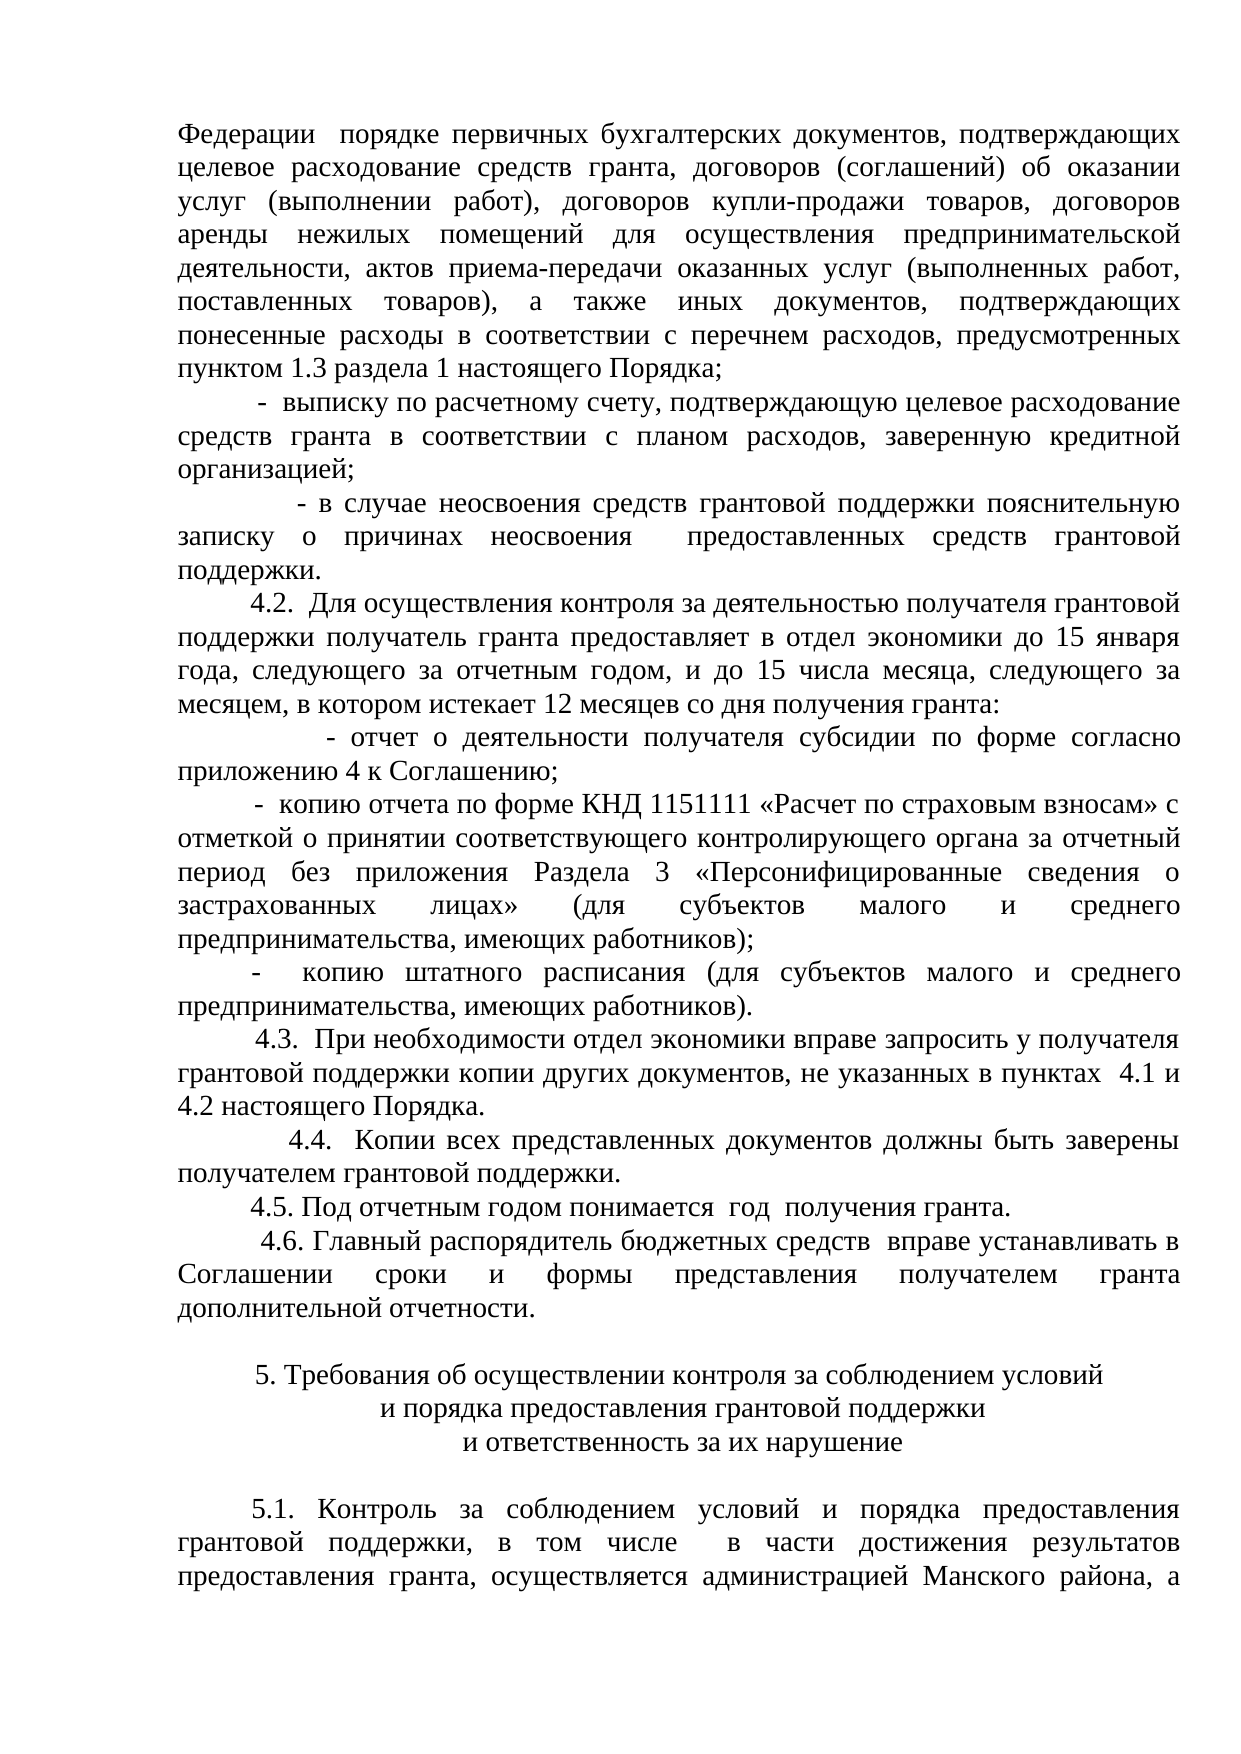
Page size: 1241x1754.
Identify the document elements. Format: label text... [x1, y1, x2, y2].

title 4.5. Под отчетным годом понимается год получения гранта. [177, 1189, 1181, 1223]
title - в случае неосвоения средств грантовой поддержки пояснительную записку о причинах неосвоения предоставленных средств грантовой поддержки. [177, 485, 1181, 585]
title - отчет о деятельности получателя субсидии по форме согласно приложению 4 к Соглашению; [177, 719, 1181, 787]
text - выписку по расчетному счету, подтверждающую целевое расходование средств гранта в соответствии с планом расходов, заверенную кредитной организацией; [177, 384, 1181, 485]
title 4.4. Копии всех представленных документов должны быть заверены получателем грантовой поддержки. [177, 1122, 1181, 1189]
title и порядка предоставления грантовой поддержки [177, 1390, 1181, 1424]
title 5. Требования об осуществлении контроля за соблюдением условий [177, 1357, 1181, 1390]
title и ответственность за их нарушение [177, 1424, 1181, 1457]
title 4.2. Для осуществления контроля за деятельностью получателя грантовой поддержки получатель гранта предоставляет в отдел экономики до 15 января года, следующего за отчетным годом, и до 15 числа месяца, следующего за месяцем, в котором истекает 12 месяцев со дня получения гранта: [177, 585, 1181, 719]
text - копию отчета по форме КНД 1151111 «Расчет по страховым взносам» с отметкой о принятии соответствующего контролирующего органа за отчетный период без приложения Раздела 3 «Персонифицированные сведения о застрахованных лицах» (для субъектов малого и среднего предпринимательства, имеющих работников); [177, 787, 1181, 954]
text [177, 116, 1181, 384]
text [177, 1491, 1181, 1592]
title 4.3. При необходимости отдел экономики вправе запросить у получателя грантовой поддержки копии других документов, не указанных в пунктах 4.1 и 4.2 настоящего Порядка. [177, 1021, 1181, 1122]
title 4.6. Главный распорядитель бюджетных средств вправе устанавливать в Соглашении сроки и формы представления получателем гранта дополнительной отчетности. [177, 1223, 1181, 1323]
text - копию штатного расписания (для субъектов малого и среднего предпринимательства, имеющих работников). [177, 954, 1181, 1021]
